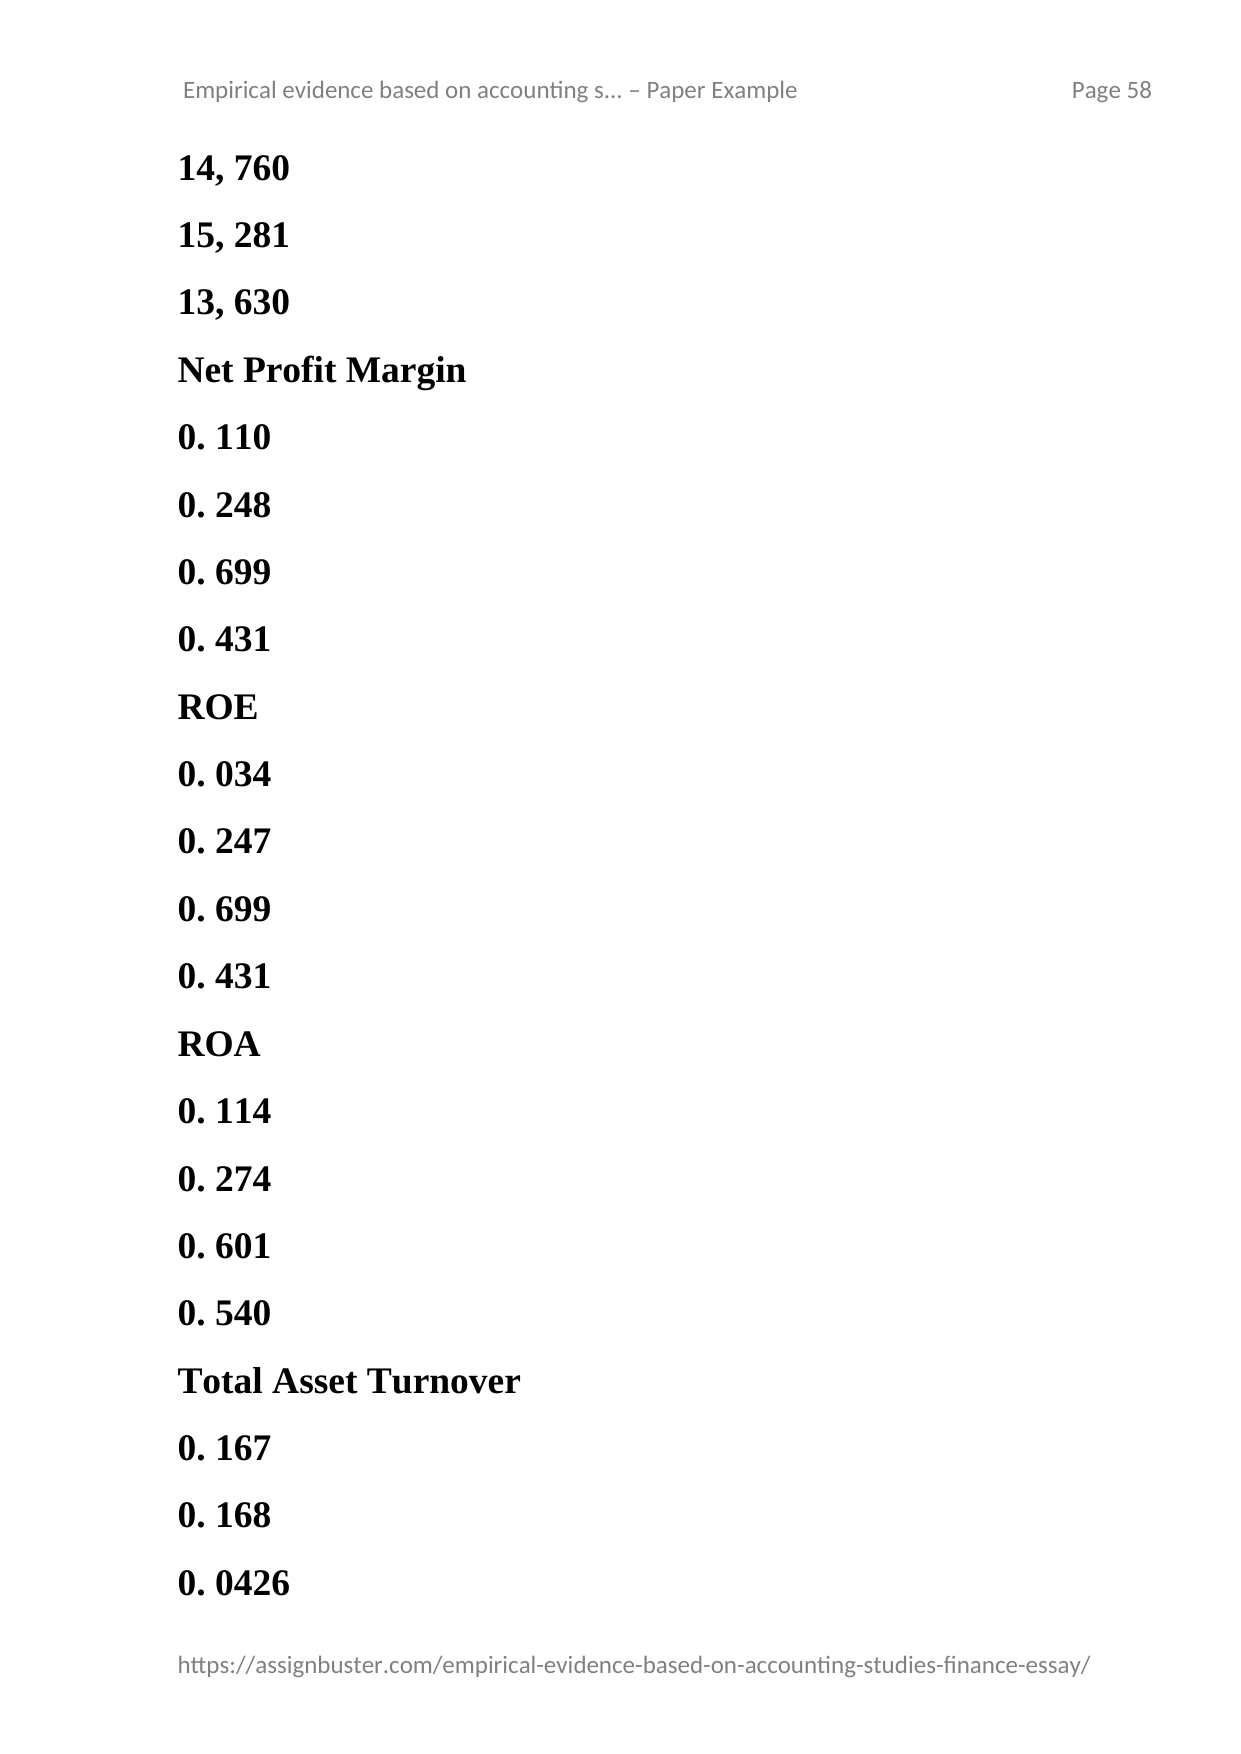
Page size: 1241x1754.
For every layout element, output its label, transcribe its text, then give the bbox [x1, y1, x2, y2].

subtitle 0. 431 [177, 954, 1152, 997]
subtitle 14, 760 [177, 145, 1152, 188]
subtitle 0. 540 [177, 1291, 1152, 1334]
subtitle 0. 114 [177, 1088, 1152, 1132]
subtitle ROE [177, 684, 1152, 727]
subtitle 0. 034 [177, 752, 1152, 795]
subtitle 0. 699 [177, 886, 1152, 929]
subtitle 0. 0426 [177, 1560, 1152, 1603]
subtitle Total Asset Turnover [177, 1358, 1152, 1401]
subtitle Net Profit Margin [177, 347, 1152, 390]
subtitle 0. 699 [177, 549, 1152, 592]
subtitle 0. 431 [177, 617, 1152, 660]
subtitle 0. 167 [177, 1426, 1152, 1469]
subtitle ROA [177, 1021, 1152, 1064]
subtitle 0. 247 [177, 819, 1152, 862]
subtitle 0. 168 [177, 1493, 1152, 1536]
subtitle 15, 281 [177, 212, 1152, 256]
subtitle 0. 274 [177, 1156, 1152, 1199]
subtitle 0. 248 [177, 482, 1152, 525]
subtitle 0. 110 [177, 414, 1152, 458]
subtitle 13, 630 [177, 280, 1152, 323]
subtitle 0. 601 [177, 1223, 1152, 1266]
